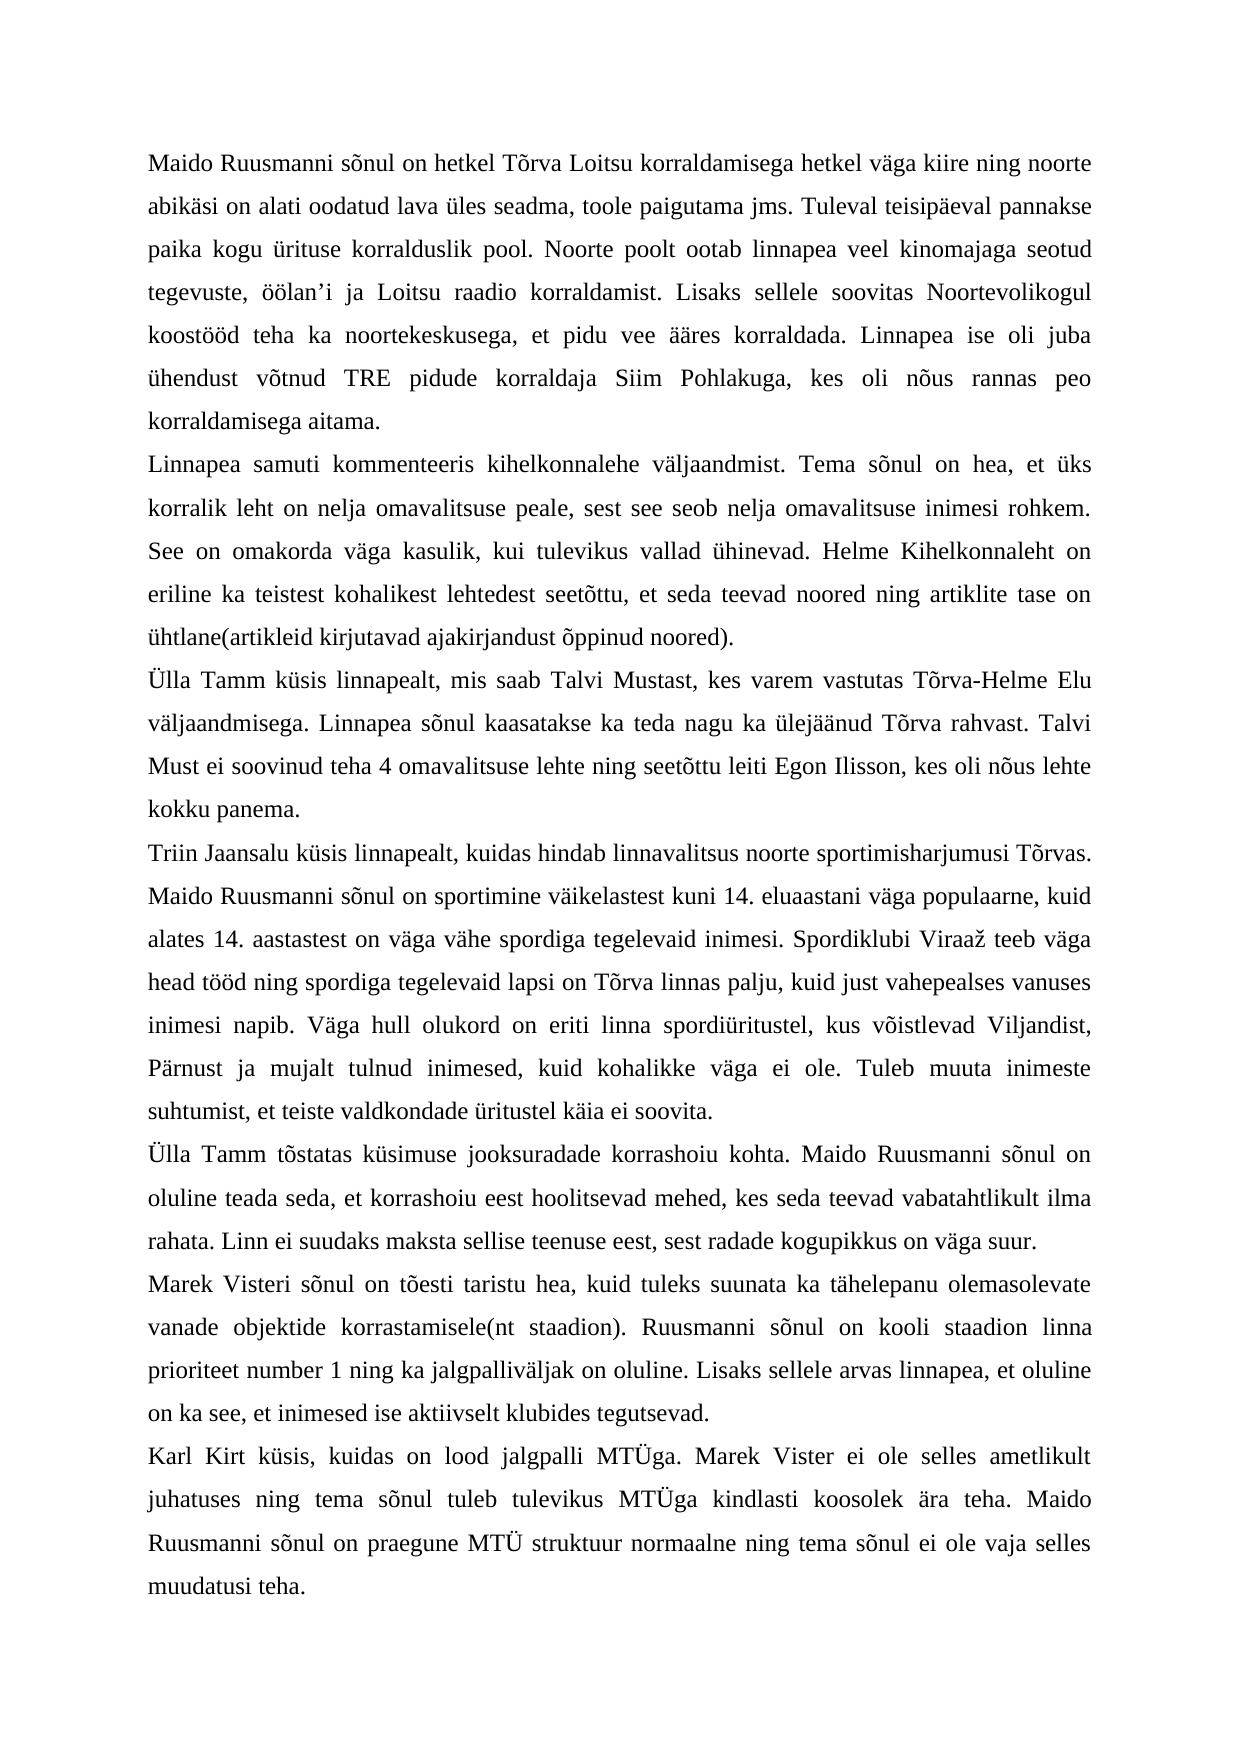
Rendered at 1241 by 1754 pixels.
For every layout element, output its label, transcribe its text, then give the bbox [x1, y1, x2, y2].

text Maido Ruusmanni sõnul on hetkel Tõrva Loitsu korraldamisega hetkel väga kiire ning noorte abikäsi on alati oodatud lava üles seadma, toole paigutama jms. Tuleval teisipäeval pannakse paika kogu ürituse korralduslik pool. Noorte poolt ootab linnapea veel kinomajaga seotud tegevuste, öölan’i ja Loitsu raadio korraldamist. Lisaks sellele soovitas Noortevolikogul koostööd teha ka noortekeskusega, et pidu vee ääres korraldada. Linnapea ise oli juba ühendust võtnud TRE pidude korraldaja Siim Pohlakuga, kes oli nõus rannas peo korraldamisega aitama. [148, 148, 1093, 435]
text Marek Visteri sõnul on tõesti taristu hea, kuid tuleks suunata ka tähelepanu olemasolevate vanade objektide korrastamisele(nt staadion). Ruusmanni sõnul on kooli staadion linna prioriteet number 1 ning ka jalgpalliväljak on oluline. Lisaks sellele arvas linnapea, et oluline on ka see, et inimesed ise aktiivselt klubides tegutsevad. [148, 1269, 1093, 1427]
text Ülla Tamm tõstatas küsimuse jooksuradade korrashoiu kohta. Maido Ruusmanni sõnul on oluline teada seda, et korrashoiu eest hoolitsevad mehed, kes seda teevad vabatahtlikult ilma rahata. Linn ei suudaks maksta sellise teenuse eest, sest radade kogupikkus on väga suur. [148, 1139, 1093, 1254]
text Triin Jaansalu küsis linnapealt, kuidas hindab linnavalitsus noorte sportimisharjumusi Tõrvas. Maido Ruusmanni sõnul on sportimine väikelastest kuni 14. eluaastani väga populaarne, kuid alates 14. aastastest on väga vähe spordiga tegelevaid inimesi. Spordiklubi Viraaž teeb väga head tööd ning spordiga tegelevaid lapsi on Tõrva linnas palju, kuid just vahepealses vanuses inimesi napib. Väga hull olukord on eriti linna spordiüritustel, kus võistlevad Viljandist, Pärnust ja mujalt tulnud inimesed, kuid kohalikke väga ei ole. Tuleb muuta inimeste suhtumist, et teiste valdkondade üritustel käia ei soovita. [148, 838, 1093, 1125]
text Karl Kirt küsis, kuidas on lood jalgpalli MTÜga. Marek Vister ei ole selles ametlikult juhatuses ning tema sõnul tuleb tulevikus MTÜga kindlasti koosolek ära teha. Maido Ruusmanni sõnul on praegune MTÜ struktuur normaalne ning tema sõnul ei ole vaja selles muudatusi teha. [148, 1441, 1093, 1599]
text Linnapea samuti kommenteeris kihelkonnalehe väljaandmist. Tema sõnul on hea, et üks korralik leht on nelja omavalitsuse peale, sest see seob nelja omavalitsuse inimesi rohkem. See on omakorda väga kasulik, kui tulevikus vallad ühinevad. Helme Kihelkonnaleht on eriline ka teistest kohalikest lehtedest seetõttu, et seda teevad noored ning artiklite tase on ühtlane(artikleid kirjutavad ajakirjandust õppinud noored). [148, 449, 1093, 651]
text Ülla Tamm küsis linnapealt, mis saab Talvi Mustast, kes varem vastutas Tõrva-Helme Elu väljaandmisega. Linnapea sõnul kaasatakse ka teda nagu ka ülejäänud Tõrva rahvast. Talvi Must ei soovinud teha 4 omavalitsuse lehte ning seetõttu leiti Egon Ilisson, kes oli nõus lehte kokku panema. [148, 665, 1093, 823]
